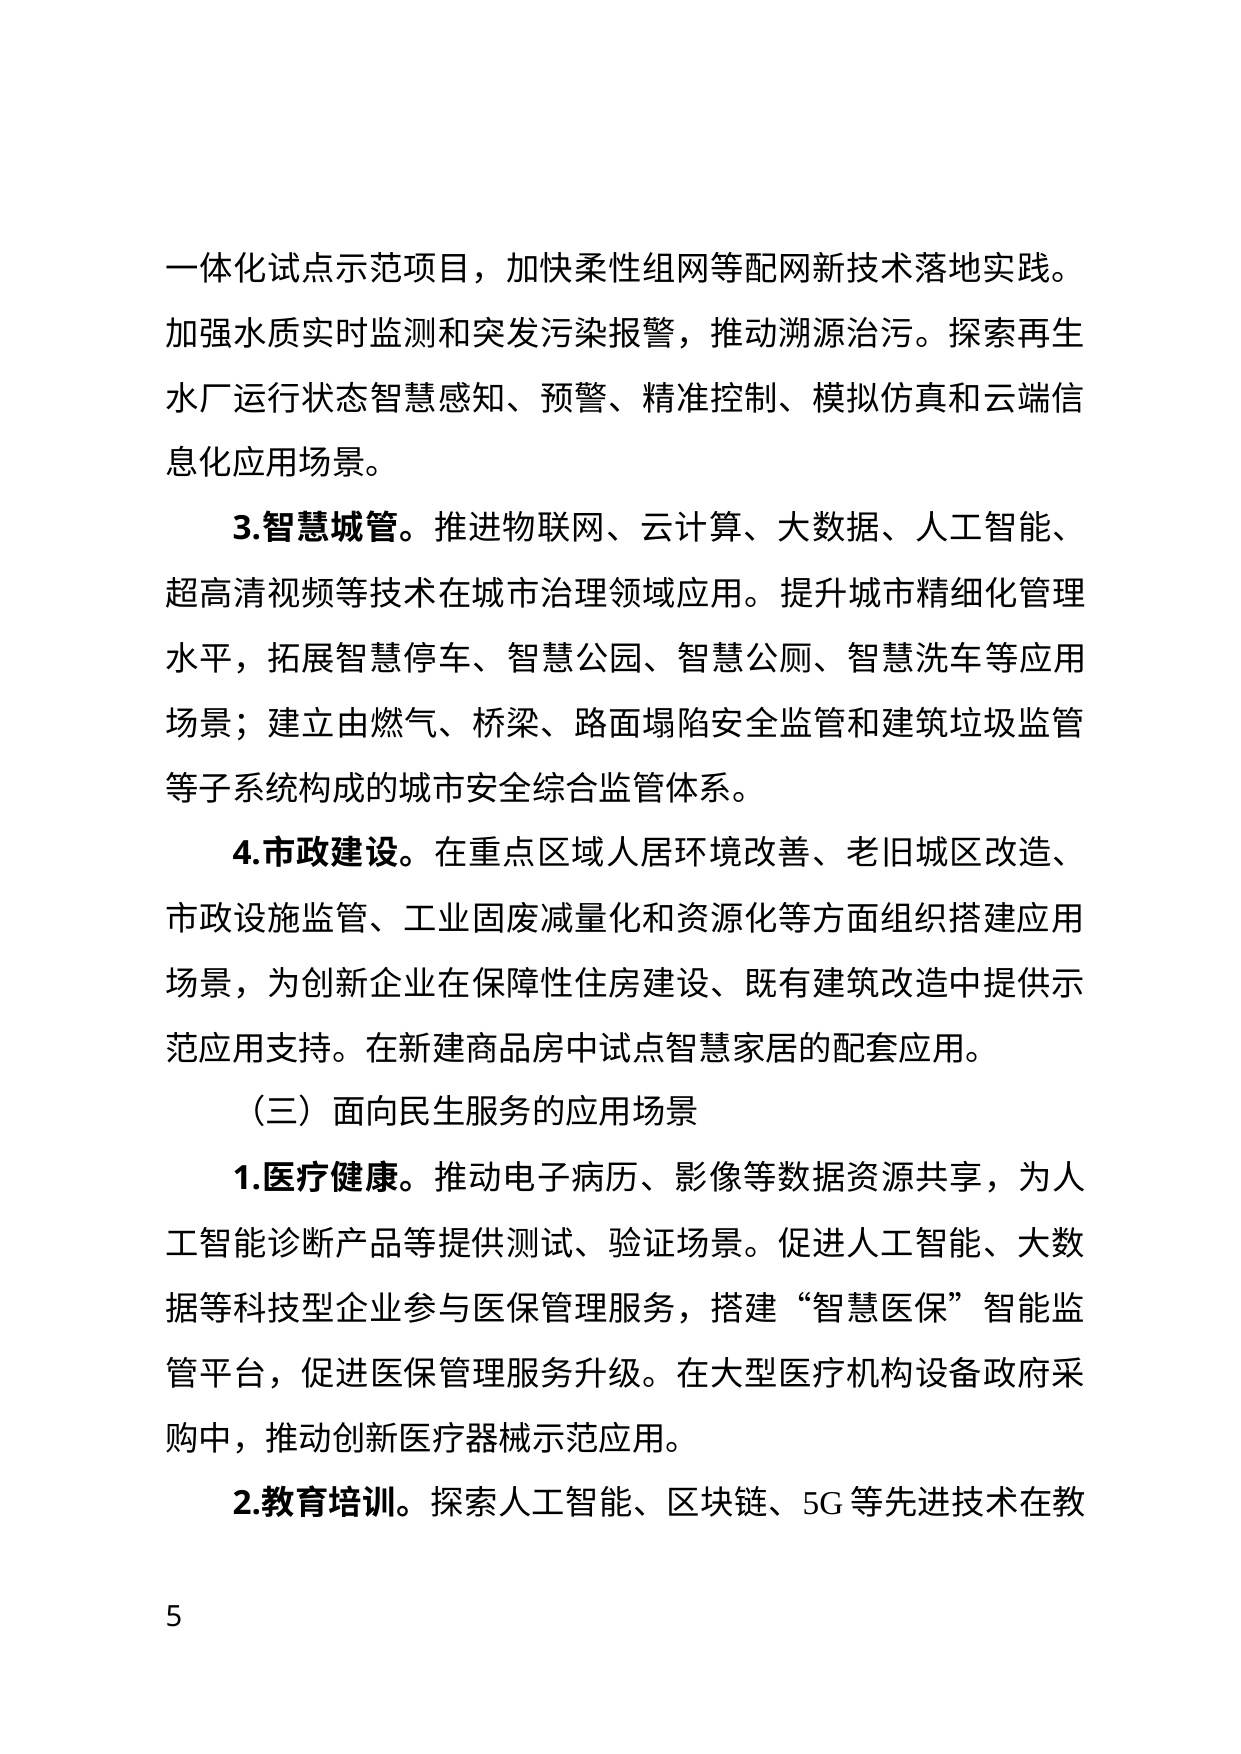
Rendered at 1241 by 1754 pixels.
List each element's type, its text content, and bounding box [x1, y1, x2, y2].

text 1.医疗健康。推动电子病历、影像等数据资源共享，为人工智能诊断产品等提供测试、验证场景。促进人工智能、大数据等科技型企业参与医保管理服务，搭建“智慧医保”智能监管平台，促进医保管理服务升级。在大型医疗机构设备政府采购中，推动创新医疗器械示范应用。 [165, 1143, 1087, 1468]
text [165, 233, 1087, 493]
text 3.智慧城管。推进物联网、云计算、大数据、人工智能、超高清视频等技术在城市治理领域应用。提升城市精细化管理水平，拓展智慧停车、智慧公园、智慧公厕、智慧洗车等应用场景；建立由燃气、桥梁、路面塌陷安全监管和建筑垃圾监管等子系统构成的城市安全综合监管体系。 [165, 493, 1087, 818]
text （三）面向民生服务的应用场景 [165, 1078, 1087, 1143]
text 4.市政建设。在重点区域人居环境改善、老旧城区改造、市政设施监管、工业固废减量化和资源化等方面组织搭建应用场景，为创新企业在保障性住房建设、既有建筑改造中提供示范应用支持。在新建商品房中试点智慧家居的配套应用。 [165, 818, 1087, 1078]
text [165, 1468, 1087, 1533]
